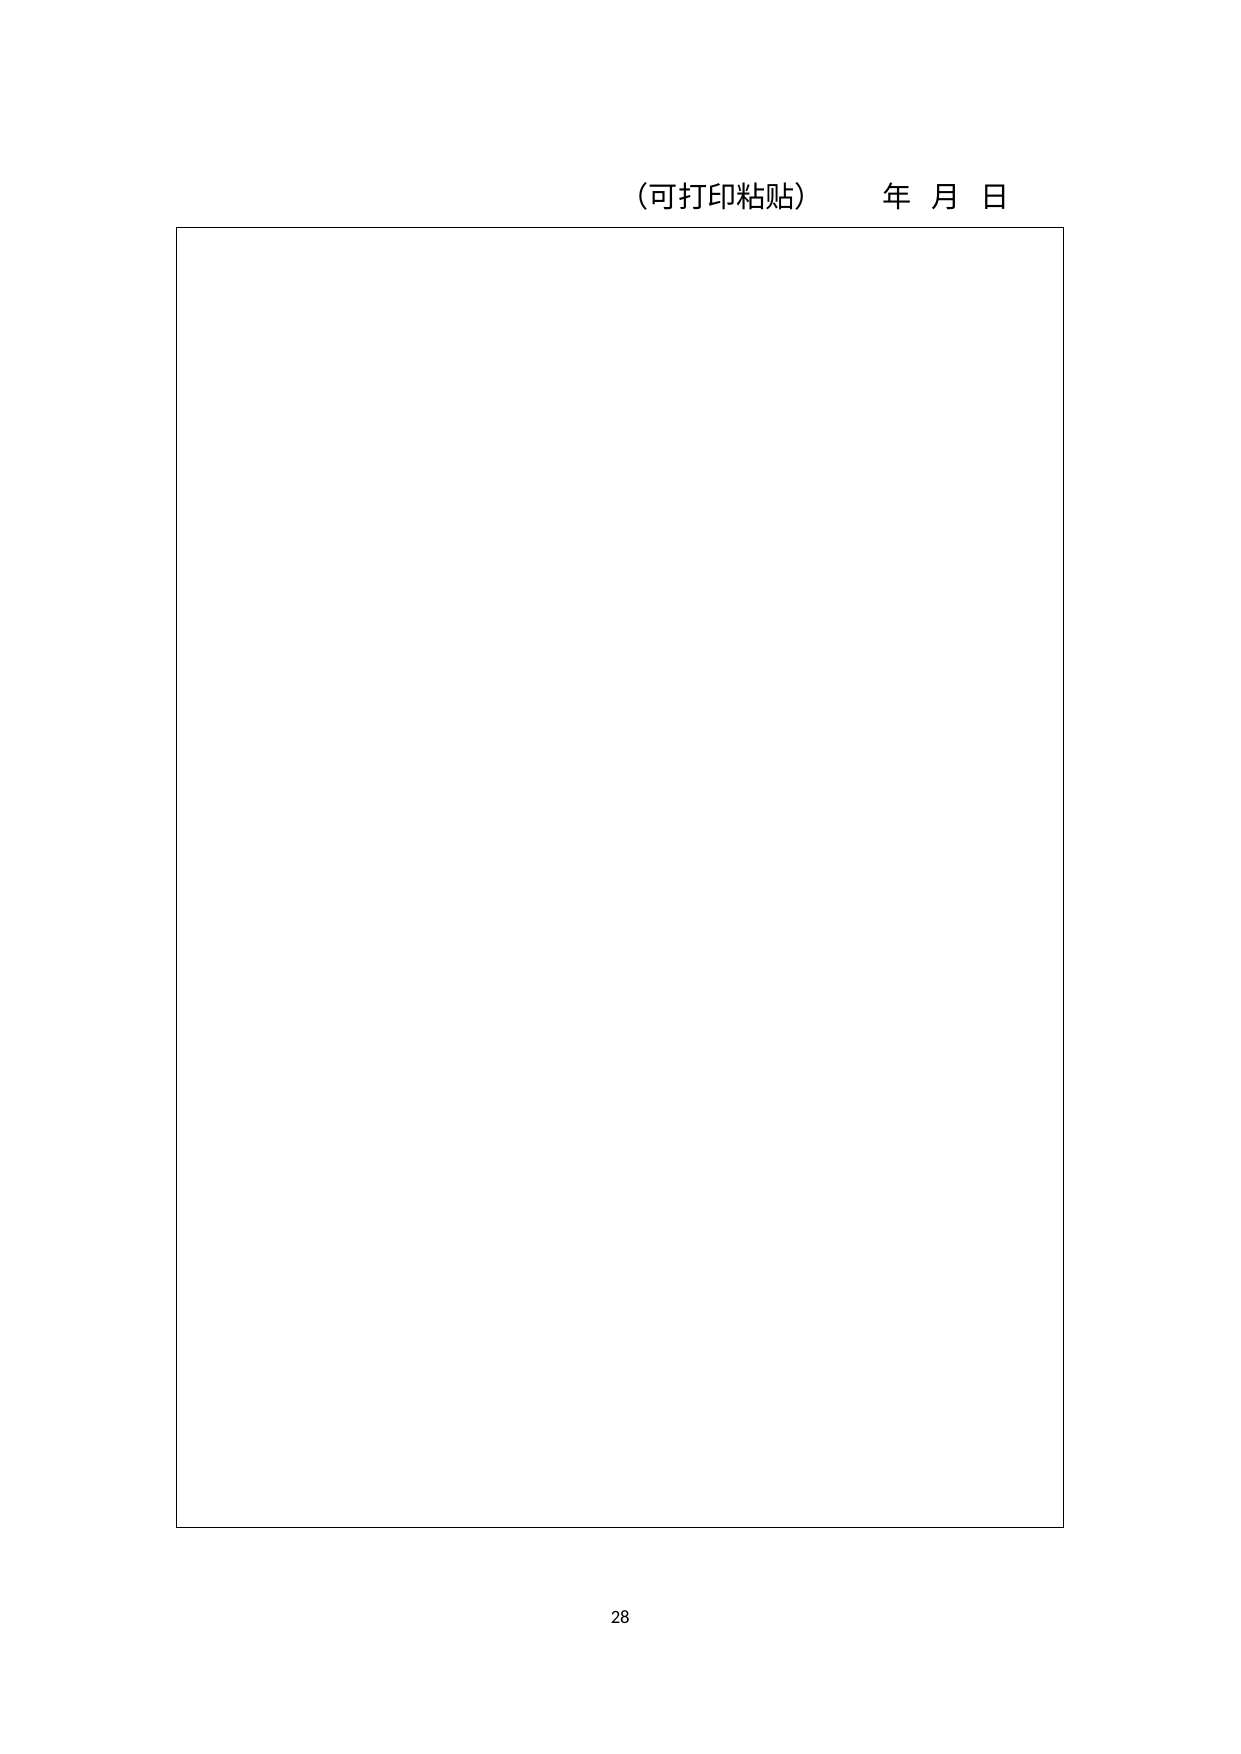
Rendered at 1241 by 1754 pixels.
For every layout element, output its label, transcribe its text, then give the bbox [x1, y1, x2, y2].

table_header [177, 228, 1063, 1527]
text （可打印粘贴） 年 月 日 [187, 162, 1009, 227]
